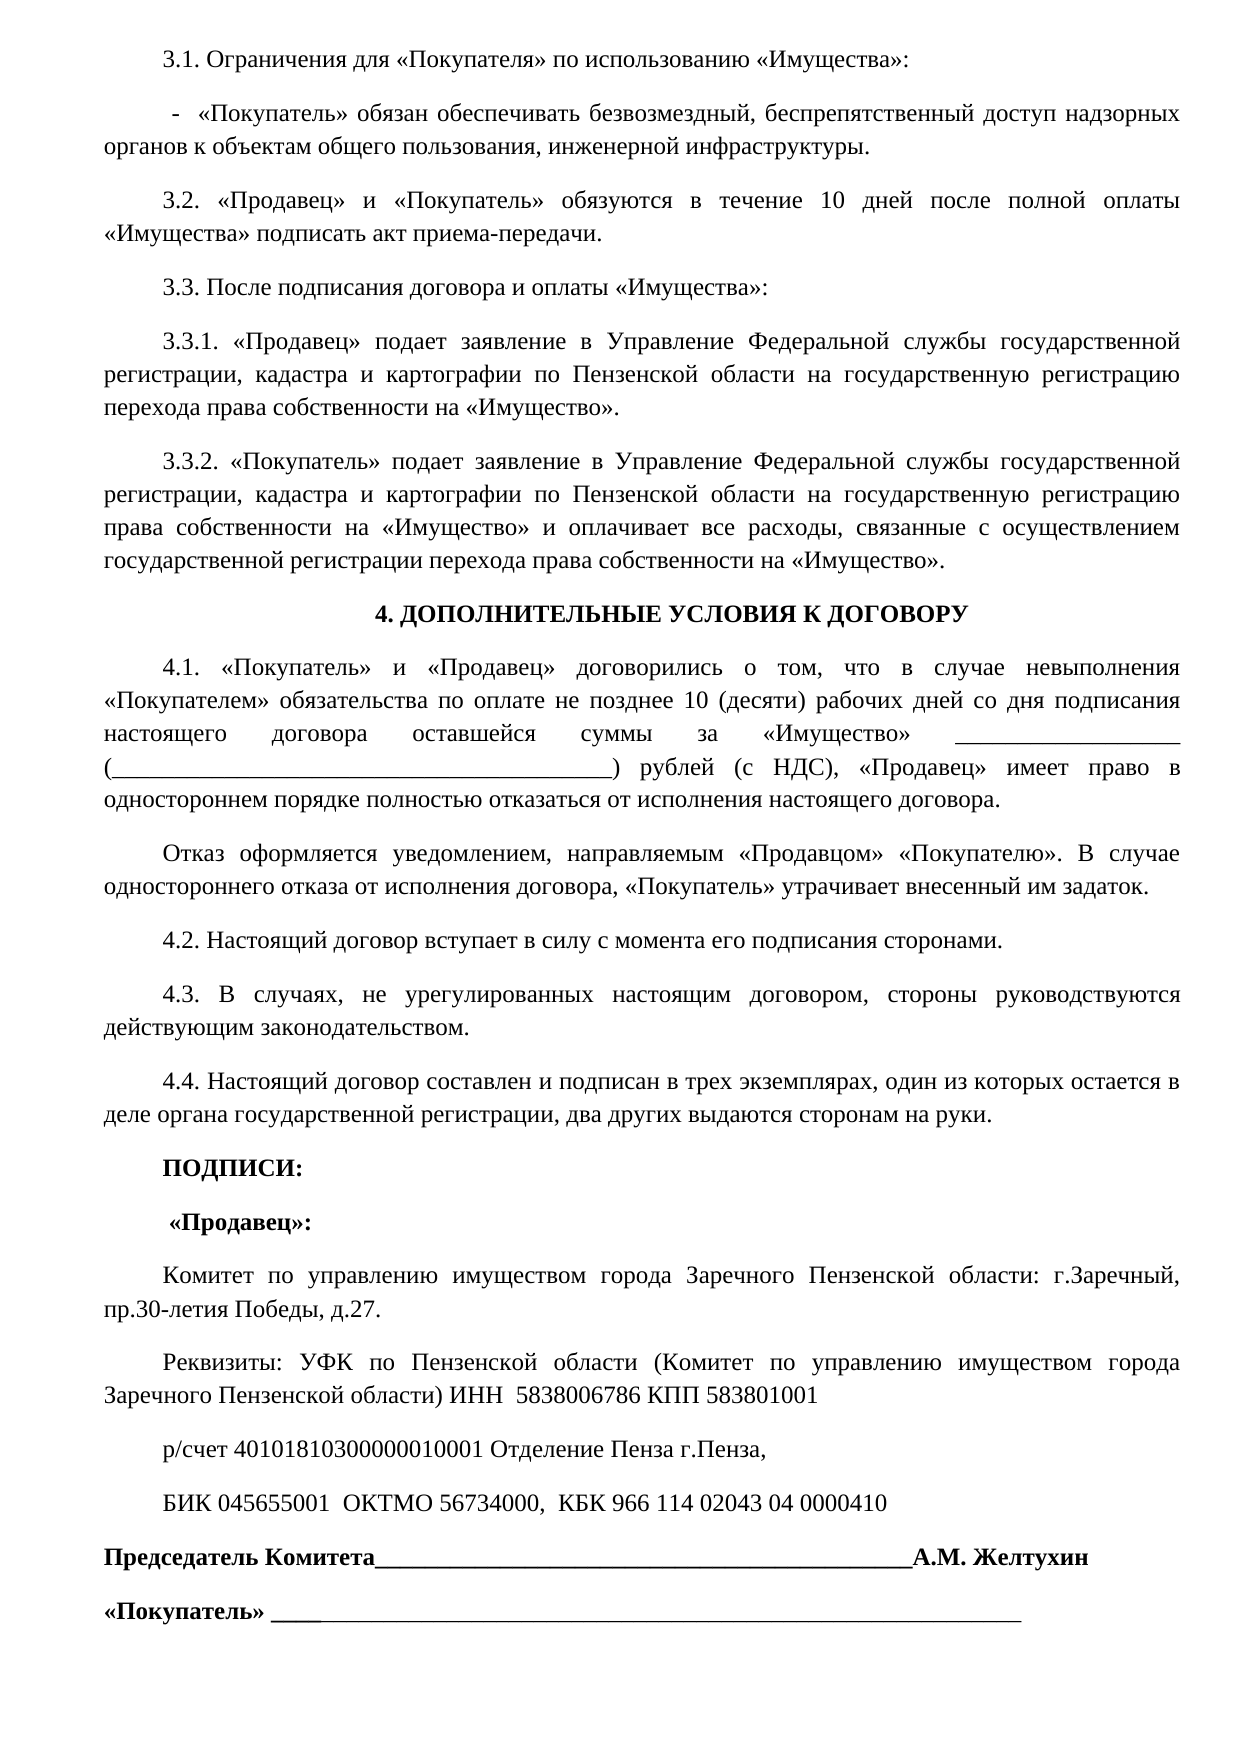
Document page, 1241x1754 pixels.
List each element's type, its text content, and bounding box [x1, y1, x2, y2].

text 3.1. Ограничения для «Покупателя» по использованию «Имущества»: [103, 44, 1181, 73]
text Комитет по управлению имуществом города Заречного Пензенской области: г.Заречный, пр.30-летия Победы, д.27. [103, 1261, 1181, 1322]
text - «Покупатель» обязан обеспечивать безвозмездный, беспрепятственный доступ надзорных органов к объектам общего пользования, инженерной инфраструктуры. [103, 98, 1181, 160]
text Реквизиты: УФК по Пензенской области (Комитет по управлению имуществом города Заречного Пензенской области) ИНН 5838006786 КПП 583801001 [103, 1347, 1181, 1409]
text Председатель Комитета___________________________________________А.М. Желтухин [103, 1542, 1181, 1571]
text 4.1. «Покупатель» и «Продавец» договорились о том, что в случае невыполнения «Покупателем» обязательства по оплате не позднее 10 (десяти) рабочих дней со дня подписания настоящего договора оставшейся суммы за «Имущество» __________________ (________________________________________) рублей (с НДС), «Продавец» имеет право в одностороннем порядке полностью отказаться от исполнения настоящего договора. [103, 652, 1181, 813]
text 4.4. Настоящий договор составлен и подписан в трех экземплярах, один из которых остается в деле органа государственной регистрации, два других выдаются сторонам на руки. [103, 1066, 1181, 1128]
text 3.3.2. «Покупатель» подает заявление в Управление Федеральной службы государственной регистрации, кадастра и картографии по Пензенской области на государственную регистрацию права собственности на «Имущество» и оплачивает все расходы, связанные с осуществлением государственной регистрации перехода права собственности на «Имущество». [103, 446, 1181, 573]
text 4.2. Настоящий договор вступает в силу с момента его подписания сторонами. [103, 925, 1181, 954]
text ПОДПИСИ: [103, 1153, 1181, 1182]
text БИК 045655001 ОКТМО 56734000, КБК 966 114 02043 04 0000410 [103, 1488, 1181, 1517]
text «Продавец»: [103, 1207, 1181, 1236]
text 3.3. После подписания договора и оплаты «Имущества»: [103, 272, 1181, 301]
text 3.3.1. «Продавец» подает заявление в Управление Федеральной службы государственной регистрации, кадастра и картографии по Пензенской области на государственную регистрацию перехода права собственности на «Имущество». [103, 326, 1181, 421]
text р/счет 40101810300000010001 Отделение Пенза г.Пенза, [103, 1434, 1181, 1463]
text 4. ДОПОЛНИТЕЛЬНЫЕ УСЛОВИЯ К ДОГОВОРУ [103, 599, 1181, 627]
text Отказ оформляется уведомлением, направляемым «Продавцом» «Покупателю». В случае одностороннего отказа от исполнения договора, «Покупатель» утрачивает внесенный им задаток. [103, 838, 1181, 900]
text 3.2. «Продавец» и «Покупатель» обязуются в течение 10 дней после полной оплаты «Имущества» подписать акт приема-передачи. [103, 185, 1181, 247]
text 4.3. В случаях, не урегулированных настоящим договором, стороны руководствуются действующим законодательством. [103, 979, 1181, 1041]
text «Покупатель» ____________________________________________________________ [103, 1596, 1181, 1625]
